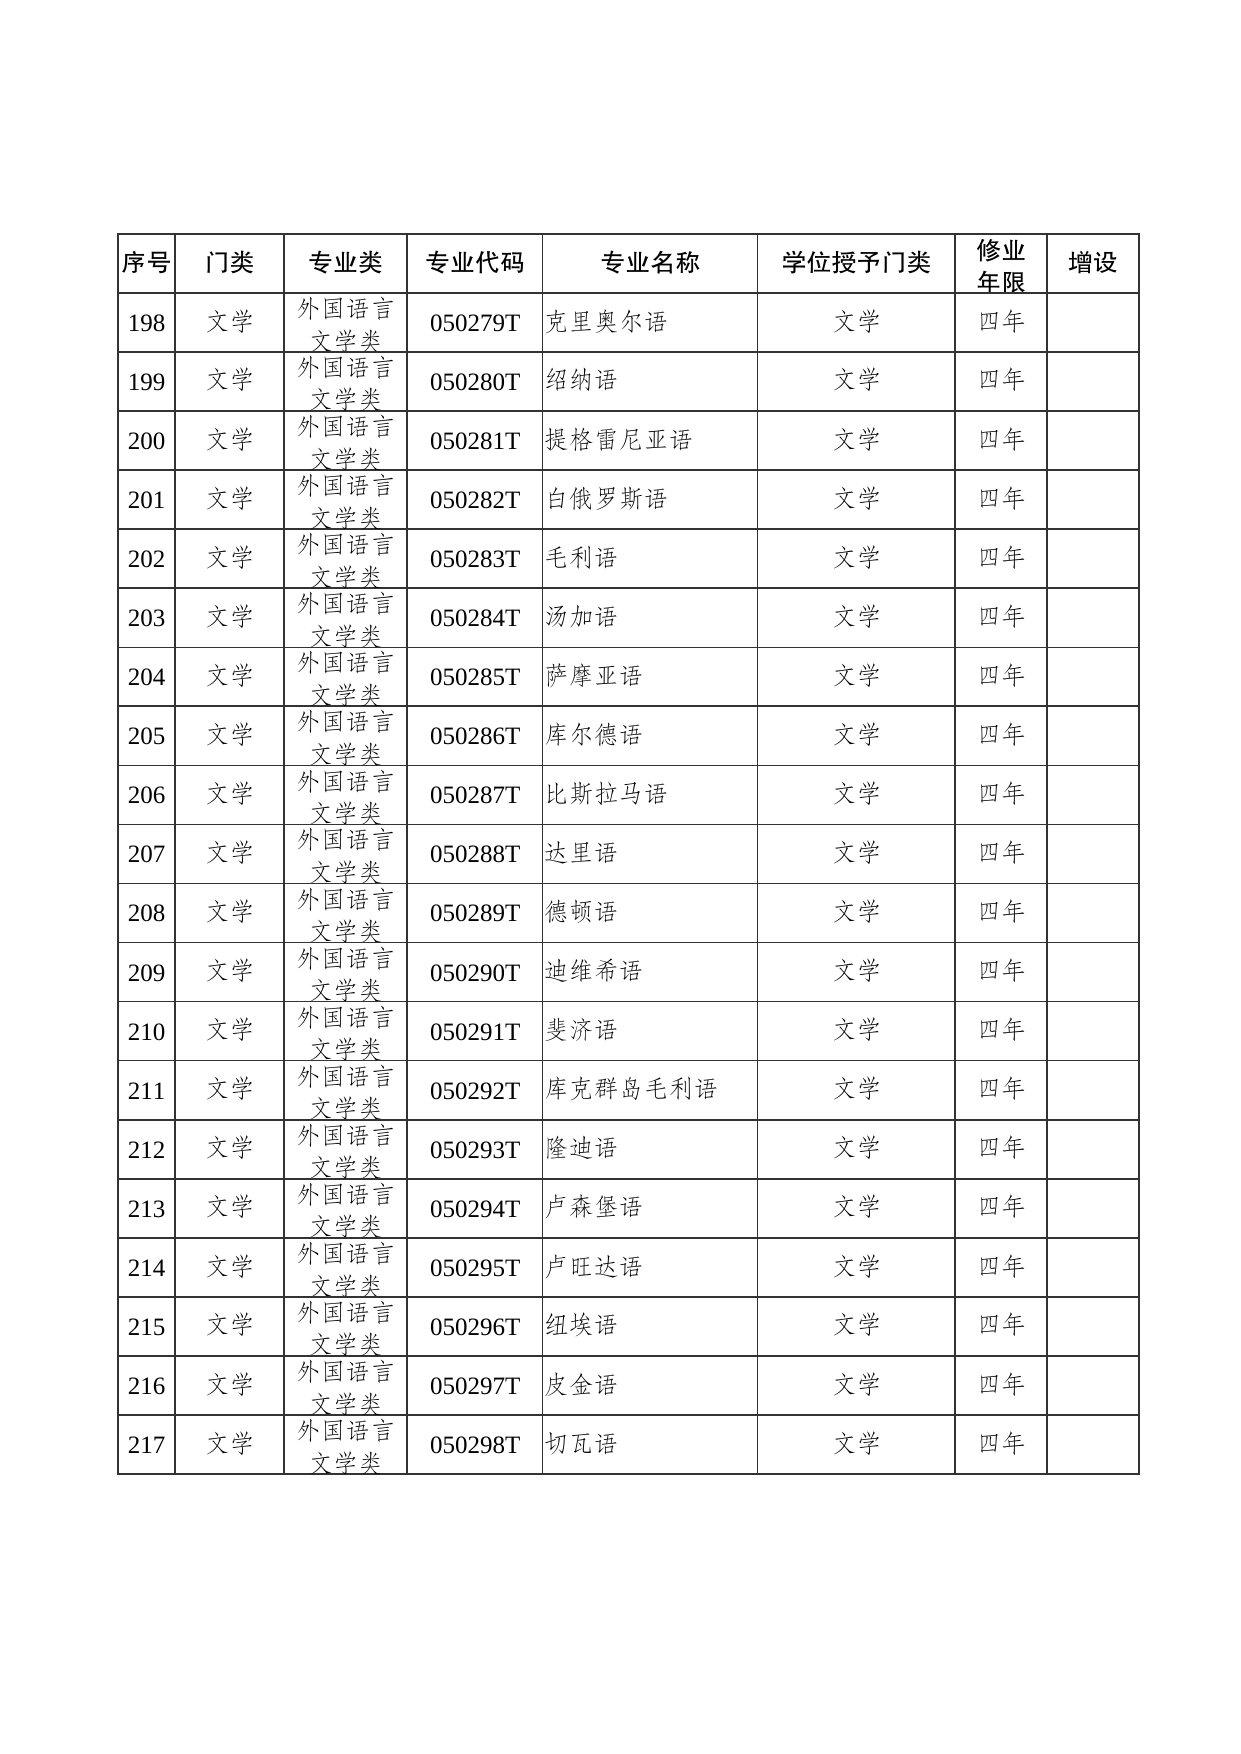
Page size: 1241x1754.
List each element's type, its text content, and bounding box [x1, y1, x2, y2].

table_cell 215 [119, 1298, 174, 1355]
table_cell 四年 [956, 943, 1046, 1001]
table_cell 四年 [956, 353, 1046, 410]
table_cell 210 [119, 1002, 174, 1060]
table_cell 文学 [176, 825, 283, 883]
table_cell 050281T [408, 412, 542, 469]
table_cell [1048, 1002, 1138, 1060]
table_cell [1048, 1121, 1138, 1178]
table_cell 050280T [408, 353, 542, 410]
table_cell 文学 [758, 884, 954, 942]
table_cell 文学 [758, 1061, 954, 1119]
table_cell 216 [119, 1357, 174, 1414]
table_cell 外国语言文学类 [285, 707, 406, 764]
table_cell [1048, 1180, 1138, 1237]
table_cell 萨摩亚语 [543, 648, 757, 705]
table_cell 050283T [408, 530, 542, 587]
table_cell 206 [119, 766, 174, 823]
table_cell 文学 [758, 766, 954, 823]
table_cell 外国语言文学类 [285, 1180, 406, 1237]
table_cell 四年 [956, 1002, 1046, 1060]
table_cell 文学 [176, 412, 283, 469]
table_cell 文学 [758, 1121, 954, 1178]
table_cell 文学 [758, 1002, 954, 1060]
table_cell 213 [119, 1180, 174, 1237]
table_cell 四年 [956, 530, 1046, 587]
table_cell 毛利语 [543, 530, 757, 587]
table_cell 外国语言文学类 [285, 1002, 406, 1060]
table_cell 文学 [176, 1239, 283, 1296]
table_cell 外国语言文学类 [285, 1239, 406, 1296]
table_cell 050290T [408, 943, 542, 1001]
table_cell 外国语言文学类 [285, 766, 406, 823]
table_cell 205 [119, 707, 174, 764]
table_cell 050286T [408, 707, 542, 764]
table_header 专业类 [285, 235, 406, 292]
table_cell 四年 [956, 1239, 1046, 1296]
table_cell 050297T [408, 1357, 542, 1414]
table_cell 四年 [956, 294, 1046, 351]
table_cell [1048, 1298, 1138, 1355]
table_cell 文学 [758, 825, 954, 883]
table_cell 文学 [758, 589, 954, 646]
table_cell 050282T [408, 471, 542, 528]
table_header 门类 [176, 235, 283, 292]
table_cell 四年 [956, 1298, 1046, 1355]
table_cell [1048, 825, 1138, 883]
table_cell [1048, 294, 1138, 351]
table_cell [1048, 943, 1138, 1001]
table_cell 050285T [408, 648, 542, 705]
table_cell 皮金语 [543, 1357, 757, 1414]
table_cell 达里语 [543, 825, 757, 883]
table_cell 四年 [956, 1121, 1046, 1178]
table_cell 050287T [408, 766, 542, 823]
table_cell 050284T [408, 589, 542, 646]
table_cell 文学 [758, 1357, 954, 1414]
table_header 学位授予门类 [758, 235, 954, 292]
table_cell [1048, 1416, 1138, 1473]
table_cell 四年 [956, 1180, 1046, 1237]
table_cell 文学 [758, 1298, 954, 1355]
table_cell 文学 [758, 943, 954, 1001]
table_cell 050296T [408, 1298, 542, 1355]
table_cell 斐济语 [543, 1002, 757, 1060]
table_cell 207 [119, 825, 174, 883]
table_cell 文学 [758, 1239, 954, 1296]
table_cell 050294T [408, 1180, 542, 1237]
table_cell 文学 [176, 1002, 283, 1060]
table_cell 217 [119, 1416, 174, 1473]
table_cell 201 [119, 471, 174, 528]
table_cell 外国语言文学类 [285, 353, 406, 410]
table_cell 文学 [176, 884, 283, 942]
table_cell 外国语言文学类 [285, 884, 406, 942]
table_cell 切瓦语 [543, 1416, 757, 1473]
table_cell 文学 [176, 1180, 283, 1237]
table_cell [1048, 412, 1138, 469]
table_cell 文学 [176, 707, 283, 764]
table_cell 外国语言文学类 [285, 471, 406, 528]
table_cell 050288T [408, 825, 542, 883]
table_cell 绍纳语 [543, 353, 757, 410]
table_cell 四年 [956, 707, 1046, 764]
table_cell 209 [119, 943, 174, 1001]
table_cell 外国语言文学类 [285, 1061, 406, 1119]
table_cell 外国语言文学类 [285, 589, 406, 646]
table_cell 050292T [408, 1061, 542, 1119]
table_cell 四年 [956, 648, 1046, 705]
table_cell 050295T [408, 1239, 542, 1296]
table_cell 外国语言文学类 [285, 1357, 406, 1414]
table_cell 文学 [176, 353, 283, 410]
table_cell 外国语言文学类 [285, 825, 406, 883]
table_cell 文学 [176, 294, 283, 351]
table_cell 汤加语 [543, 589, 757, 646]
table_cell 四年 [956, 412, 1046, 469]
table_cell 四年 [956, 471, 1046, 528]
table_cell 比斯拉马语 [543, 766, 757, 823]
table_cell 200 [119, 412, 174, 469]
table_cell [1048, 1357, 1138, 1414]
table_cell 外国语言文学类 [285, 1298, 406, 1355]
table_cell 050291T [408, 1002, 542, 1060]
table_cell [1048, 707, 1138, 764]
table_cell 外国语言文学类 [285, 648, 406, 705]
table_cell 库克群岛毛利语 [543, 1061, 757, 1119]
table_cell 文学 [176, 1061, 283, 1119]
table_cell 提格雷尼亚语 [543, 412, 757, 469]
table_cell 德顿语 [543, 884, 757, 942]
table_cell 文学 [176, 589, 283, 646]
table_cell 文学 [758, 412, 954, 469]
table_cell 外国语言文学类 [285, 530, 406, 587]
table_cell 四年 [956, 589, 1046, 646]
table_cell [1048, 353, 1138, 410]
table_cell 文学 [176, 648, 283, 705]
table_cell 212 [119, 1121, 174, 1178]
table_cell 四年 [956, 766, 1046, 823]
table_cell 迪维希语 [543, 943, 757, 1001]
table_cell 文学 [176, 1357, 283, 1414]
table_cell 文学 [758, 648, 954, 705]
table_header 专业名称 [543, 235, 757, 292]
table_cell 050298T [408, 1416, 542, 1473]
table_cell 白俄罗斯语 [543, 471, 757, 528]
table_cell 文学 [176, 1298, 283, 1355]
table_cell [1048, 1239, 1138, 1296]
table_cell 四年 [956, 1357, 1046, 1414]
table_cell 050289T [408, 884, 542, 942]
table_cell 外国语言文学类 [285, 1121, 406, 1178]
table_cell 199 [119, 353, 174, 410]
table_cell 四年 [956, 1416, 1046, 1473]
table_cell 214 [119, 1239, 174, 1296]
table_cell 卢旺达语 [543, 1239, 757, 1296]
table_cell 外国语言文学类 [285, 943, 406, 1001]
table_cell 纽埃语 [543, 1298, 757, 1355]
table_cell 文学 [758, 1416, 954, 1473]
table_cell [1048, 766, 1138, 823]
table_cell [1048, 1061, 1138, 1119]
table_header 专业代码 [408, 235, 542, 292]
table_cell 文学 [176, 471, 283, 528]
table_cell 211 [119, 1061, 174, 1119]
table_cell 文学 [758, 707, 954, 764]
table_cell 卢森堡语 [543, 1180, 757, 1237]
table_cell 050279T [408, 294, 542, 351]
table_cell 外国语言文学类 [285, 1416, 406, 1473]
table_cell 外国语言文学类 [285, 412, 406, 469]
table_cell 050293T [408, 1121, 542, 1178]
table_cell 文学 [758, 530, 954, 587]
table_header 修业 年限 [956, 235, 1046, 292]
table_cell [1048, 648, 1138, 705]
table_cell 四年 [956, 884, 1046, 942]
table_cell 文学 [176, 530, 283, 587]
table_cell 文学 [176, 1416, 283, 1473]
table_cell 克里奥尔语 [543, 294, 757, 351]
table_header 增设 [1048, 235, 1138, 292]
table_cell [1048, 471, 1138, 528]
table_cell 文学 [176, 766, 283, 823]
table_cell [1048, 884, 1138, 942]
table_cell 203 [119, 589, 174, 646]
table_cell 文学 [758, 1180, 954, 1237]
table_cell 204 [119, 648, 174, 705]
table_cell 208 [119, 884, 174, 942]
table_cell [1048, 589, 1138, 646]
table_cell 198 [119, 294, 174, 351]
table_cell 库尔德语 [543, 707, 757, 764]
table_cell [1048, 530, 1138, 587]
table_cell 四年 [956, 1061, 1046, 1119]
table_cell 文学 [758, 353, 954, 410]
table_cell 文学 [176, 1121, 283, 1178]
table_cell 文学 [176, 943, 283, 1001]
table_cell 202 [119, 530, 174, 587]
table_cell 外国语言文学类 [285, 294, 406, 351]
table_cell 文学 [758, 471, 954, 528]
table_header 序号 [119, 235, 174, 292]
table_cell 四年 [956, 825, 1046, 883]
table_cell 文学 [758, 294, 954, 351]
table_cell 隆迪语 [543, 1121, 757, 1178]
